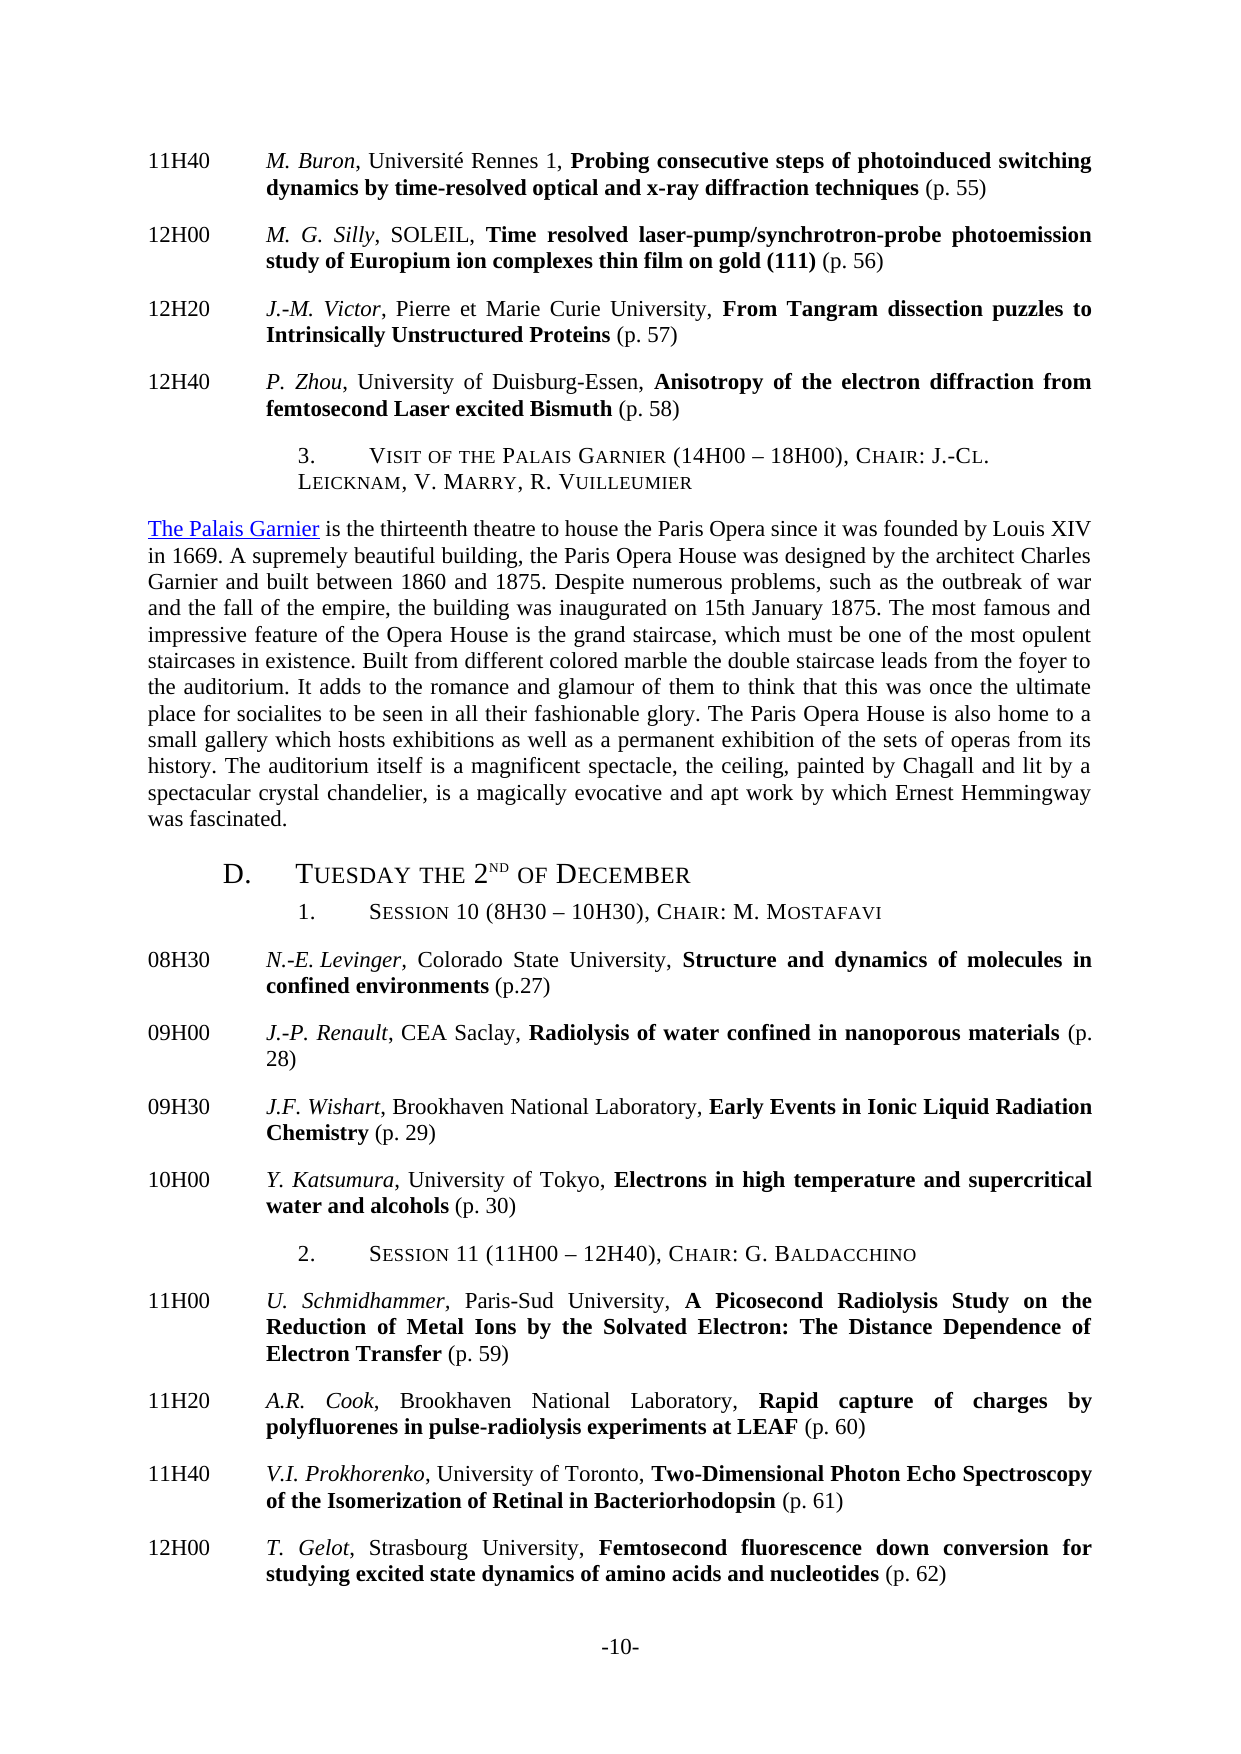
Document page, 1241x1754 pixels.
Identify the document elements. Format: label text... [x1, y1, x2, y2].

text 09H00 J.-P. Renault, CEA Saclay, Radiolysis of water confined in nanoporous materials (p. 28) [148, 1019, 1093, 1072]
text 12H00 T. Gelot, Strasbourg University, Femtosecond fluorescence down conversion for studying excited state dynamics of amino acids and nucleotides (p. 62) [148, 1534, 1093, 1587]
subtitle Session 10 (8H30 – 10H30), Chair: M. Mostafavi [298, 898, 1093, 925]
text 08H30 N.-E. Levinger, Colorado State University, Structure and dynamics of molecules in confined environments (p.27) [148, 946, 1093, 998]
subtitle Session 11 (11H00 – 12H40), Chair: G. Baldacchino [298, 1240, 1093, 1266]
text 09H30 J.F. Wishart, Brookhaven National Laboratory, Early Events in Ionic Liquid Radiation Chemistry (p. 29) [148, 1093, 1093, 1145]
text 12H40 P. Zhou, University of Duisburg-Essen, Anisotropy of the electron diffraction from femtosecond Laser excited Bismuth (p. 58) [148, 368, 1093, 421]
subtitle Tuesday the 2nd of December [223, 857, 1093, 890]
text 11H40 M. Buron, Université Rennes 1, Probing consecutive steps of photoinduced switching dynamics by time-resolved optical and x-ray diffraction techniques (p. 55) [148, 148, 1093, 200]
text 11H20 A.R. Cook, Brookhaven National Laboratory, Rapid capture of charges by polyfluorenes in pulse-radiolysis experiments at LEAF (p. 60) [148, 1387, 1093, 1439]
text 11H00 U. Schmidhammer, Paris-Sud University, A Picosecond Radiolysis Study on the Reduction of Metal Ions by the Solvated Electron: The Distance Dependence of Electron Transfer (p. 59) [148, 1287, 1093, 1366]
text 12H20 J.-M. Victor, Pierre et Marie Curie University, From Tangram dissection puzzles to Intrinsically Unstructured Proteins (p. 57) [148, 295, 1093, 347]
text 12H00 M. G. Silly, SOLEIL, Time resolved laser-pump/synchrotron-probe photoemission study of Europium ion complexes thin film on gold (111) (p. 56) [148, 221, 1093, 274]
text The Palais Garnier is the thirteenth theatre to house the Paris Opera since it was founded by Louis XIV in 1669. A supremely beautiful building, the Paris Opera House was designed by the architect Charles Garnier and built between 1860 and 1875. Despite numerous problems, such as the outbreak of war and the fall of the empire, the building was inaugurated on 15th January 1875. The most famous and impressive feature of the Opera House is the grand staircase, which must be one of the most opulent staircases in existence. Built from different colored marble the double staircase leads from the foyer to the auditorium. It adds to the romance and glamour of them to think that this was once the ultimate place for socialites to be seen in all their fashionable glory. The Paris Opera House is also home to a small gallery which hosts exhibitions as well as a permanent exhibition of the sets of operas from its history. The auditorium itself is a magnificent spectacle, the ceiling, painted by Chagall and lit by a spectacular crystal chandelier, is a magically evocative and apt work by which Ernest Hemmingway was fascinated. [148, 515, 1093, 832]
text 10H00 Y. Katsumura, University of Tokyo, Electrons in high temperature and supercritical water and alcohols (p. 30) [148, 1166, 1093, 1219]
subtitle Visit of the Palais Garnier (14H00 – 18H00), Chair: J.-Cl. Leicknam, V. Marry, R. Vuilleumier [298, 442, 1093, 494]
text 11H40 V.I. Prokhorenko, University of Toronto, Two-Dimensional Photon Echo Spectroscopy of the Isomerization of Retinal in Bacteriorhodopsin (p. 61) [148, 1460, 1093, 1513]
